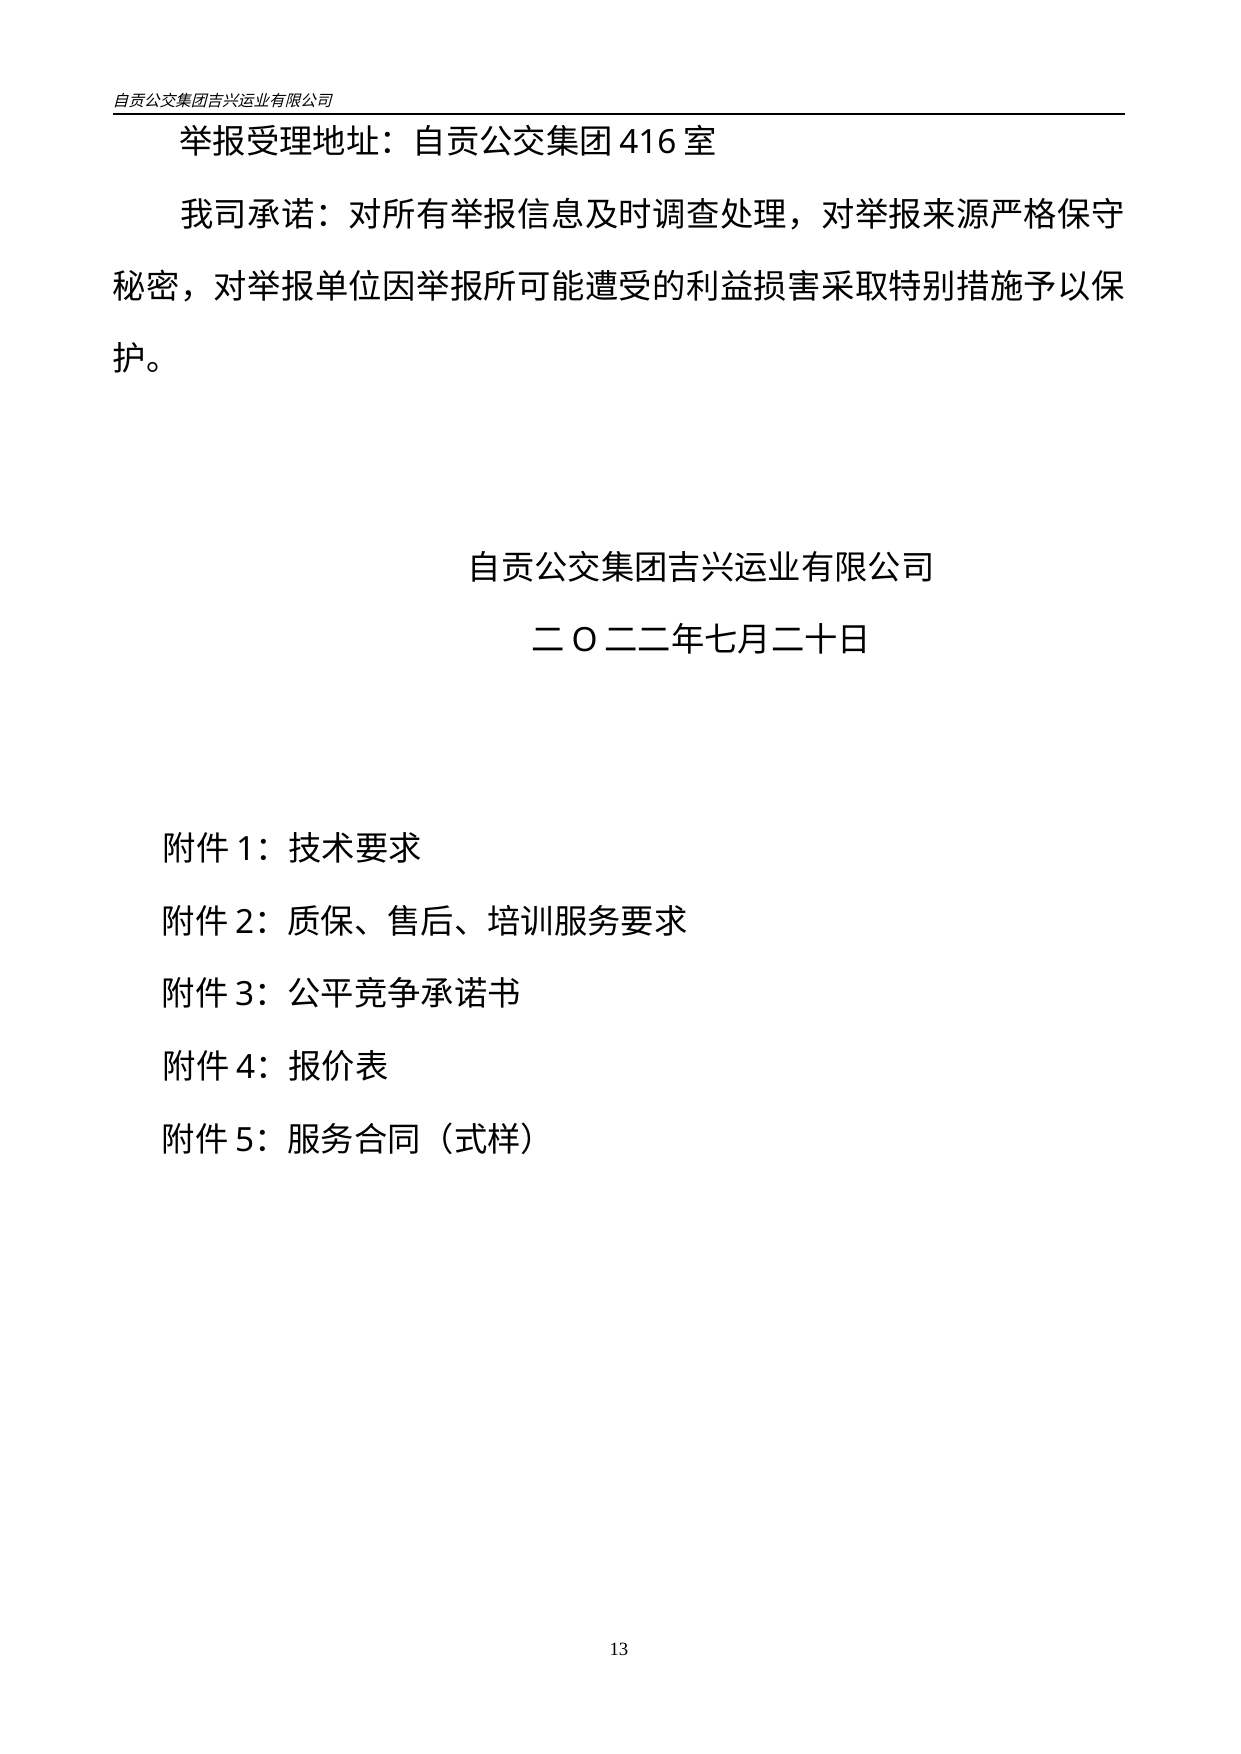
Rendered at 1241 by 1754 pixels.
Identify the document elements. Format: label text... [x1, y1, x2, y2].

text 附件4：报价表 [112, 1040, 1125, 1088]
text 举报受理地址：自贡公交集团416室 [112, 115, 1125, 163]
text 自贡公交集团吉兴运业有限公司 [112, 541, 1125, 589]
text 二O二二年七月二十日 [112, 613, 1125, 661]
text 附件3：公平竞争承诺书 [112, 967, 1125, 1016]
text 附件5：服务合同（式样） [112, 1112, 1125, 1161]
text 我司承诺：对所有举报信息及时调查处理，对举报来源严格保守秘密，对举报单位因举报所可能遭受的利益损害采取特别措施予以保护。 [112, 187, 1125, 380]
text 附件2：质保、售后、培训服务要求 [112, 894, 1125, 943]
text 附件1：技术要求 [112, 822, 1125, 870]
